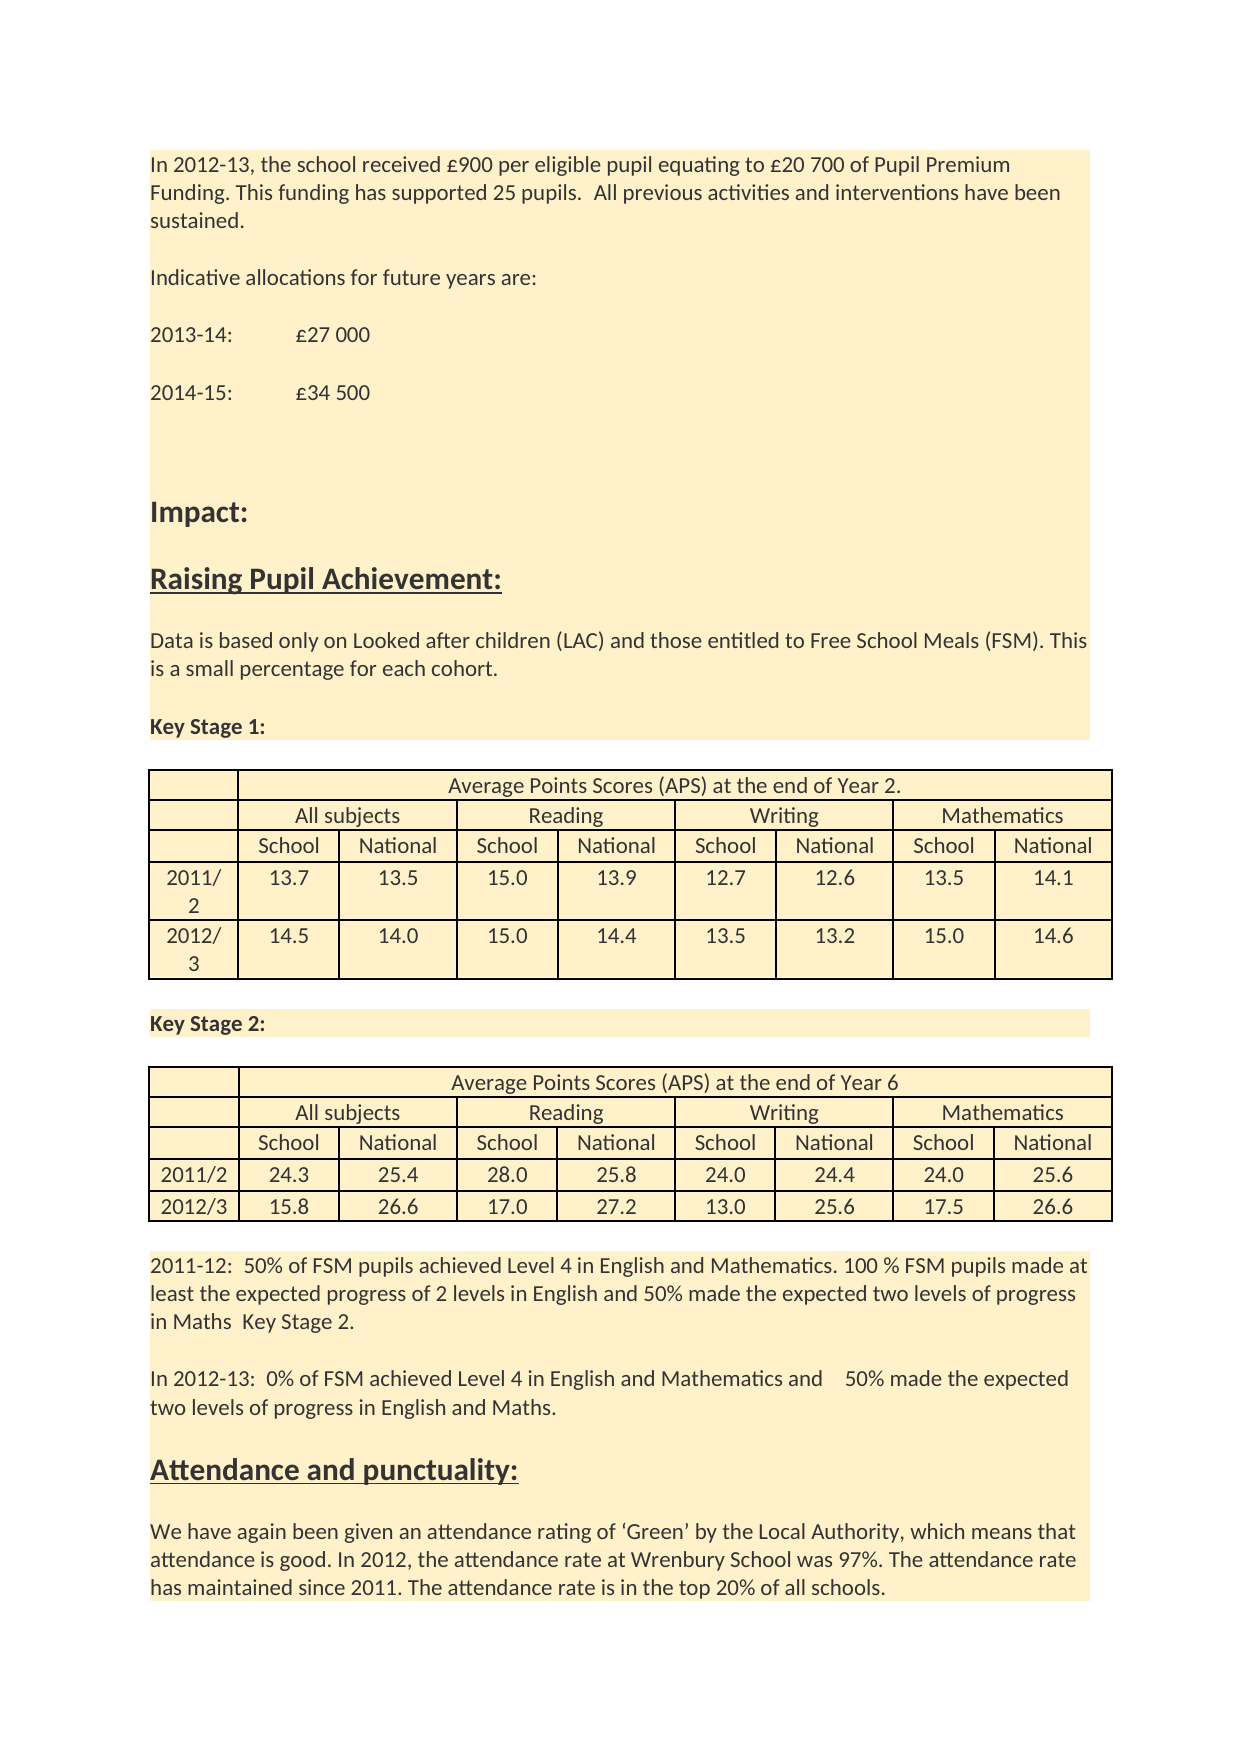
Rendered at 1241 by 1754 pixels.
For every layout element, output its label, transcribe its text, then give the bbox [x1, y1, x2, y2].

table_cell Reading [458, 1098, 674, 1126]
table_cell School [458, 831, 557, 861]
table_cell [150, 1098, 238, 1126]
table_cell National [996, 831, 1111, 861]
text 2011-12: 50% of FSM pupils achieved Level 4 in English and Mathematics. 100 % FSM pupils made at least the expected progress of 2 levels in English and 50% made the expected two levels of progress in Maths Key Stage 2. [150, 1251, 1090, 1335]
table_cell National [340, 831, 456, 861]
table_cell School [240, 1128, 338, 1158]
table_cell All subjects [240, 1098, 456, 1126]
table_cell 14.4 [559, 921, 674, 977]
table_cell Reading [458, 801, 674, 829]
table_cell 14.0 [340, 921, 456, 977]
table_cell 14.5 [239, 921, 338, 977]
table_cell 15.0 [894, 921, 994, 977]
table_cell [150, 1128, 238, 1158]
table_header [150, 771, 237, 799]
text Key Stage 2: [150, 1009, 1090, 1037]
table_cell School [676, 1128, 774, 1158]
table_cell National [558, 1128, 674, 1158]
text Impact: [150, 492, 1090, 530]
table_cell 13.5 [676, 921, 775, 977]
table_cell School [239, 831, 338, 861]
table_cell 24.4 [776, 1160, 892, 1190]
table_cell Mathematics [894, 1098, 1111, 1126]
table_cell 17.5 [894, 1192, 993, 1220]
table_cell All subjects [239, 801, 456, 829]
table_cell 28.0 [458, 1160, 556, 1190]
table_header Average Points Scores (APS) at the end of Year 2. [239, 771, 1111, 799]
table_cell 12.6 [777, 863, 892, 919]
table_cell School [894, 1128, 993, 1158]
table_cell 14.1 [996, 863, 1111, 919]
table_cell National [777, 831, 892, 861]
table_cell 24.0 [894, 1160, 993, 1190]
table_cell [150, 801, 237, 829]
table_cell 13.7 [239, 863, 338, 919]
table_cell 2012/3 [150, 921, 237, 977]
text In 2012-13, the school received £900 per eligible pupil equating to £20 700 of Pupil Premium Funding. This funding has supported 25 pupils. All previous activities and interventions have been sustained. [150, 150, 1090, 234]
table_cell School [894, 831, 994, 861]
table_cell 13.2 [777, 921, 892, 977]
text In 2012-13: 0% of FSM achieved Level 4 in English and Mathematics and 50% made the expected two levels of progress in English and Maths. [150, 1364, 1090, 1421]
text Data is based only on Looked after children (LAC) and those entitled to Free School Meals (FSM). This is a small percentage for each cohort. [150, 627, 1090, 683]
table_cell Writing [676, 801, 892, 829]
table_cell 12.7 [676, 863, 775, 919]
table_cell National [995, 1128, 1111, 1158]
table_cell 25.6 [776, 1192, 892, 1220]
table_cell 13.5 [894, 863, 994, 919]
table_cell 24.0 [676, 1160, 774, 1190]
table_cell 26.6 [995, 1192, 1111, 1220]
text Attendance and punctuality: [150, 1450, 1090, 1488]
table_cell 17.0 [458, 1192, 556, 1220]
table_cell School [676, 831, 775, 861]
table_cell School [458, 1128, 556, 1158]
text Raising Pupil Achievement: [150, 559, 1090, 597]
table_header Average Points Scores (APS) at the end of Year 6 [240, 1068, 1111, 1096]
table_cell 2011/2 [150, 863, 237, 919]
table_cell 15.8 [240, 1192, 338, 1220]
text 2014-15: £34 500 [150, 378, 1090, 406]
table_cell National [559, 831, 674, 861]
table_cell Writing [676, 1098, 892, 1126]
table_cell 24.3 [240, 1160, 338, 1190]
table_cell Mathematics [894, 801, 1111, 829]
table_cell 25.6 [995, 1160, 1111, 1190]
table_cell 15.0 [458, 863, 557, 919]
text Indicative allocations for future years are: [150, 263, 1090, 291]
table_cell 25.4 [340, 1160, 456, 1190]
table_cell 26.6 [340, 1192, 456, 1220]
text We have again been given an attendance rating of ‘Green’ by the Local Authority, which means that attendance is good. In 2012, the attendance rate at Wrenbury School was 97%. The attendance rate has maintained since 2011. The attendance rate is in the top 20% of all schools. [150, 1517, 1090, 1601]
table_cell 13.5 [340, 863, 456, 919]
table_cell 13.9 [559, 863, 674, 919]
table_cell National [340, 1128, 456, 1158]
text 2013-14: £27 000 [150, 320, 1090, 348]
table_cell [150, 831, 237, 861]
table_header [150, 1068, 238, 1096]
text Key Stage 1: [150, 712, 1090, 740]
table_cell 15.0 [458, 921, 557, 977]
table_cell 13.0 [676, 1192, 774, 1220]
table_cell 27.2 [558, 1192, 674, 1220]
table_cell 14.6 [996, 921, 1111, 977]
table_cell 25.8 [558, 1160, 674, 1190]
table_cell 2011/2 [150, 1160, 238, 1190]
table_cell 2012/3 [150, 1192, 238, 1220]
table_cell National [776, 1128, 892, 1158]
